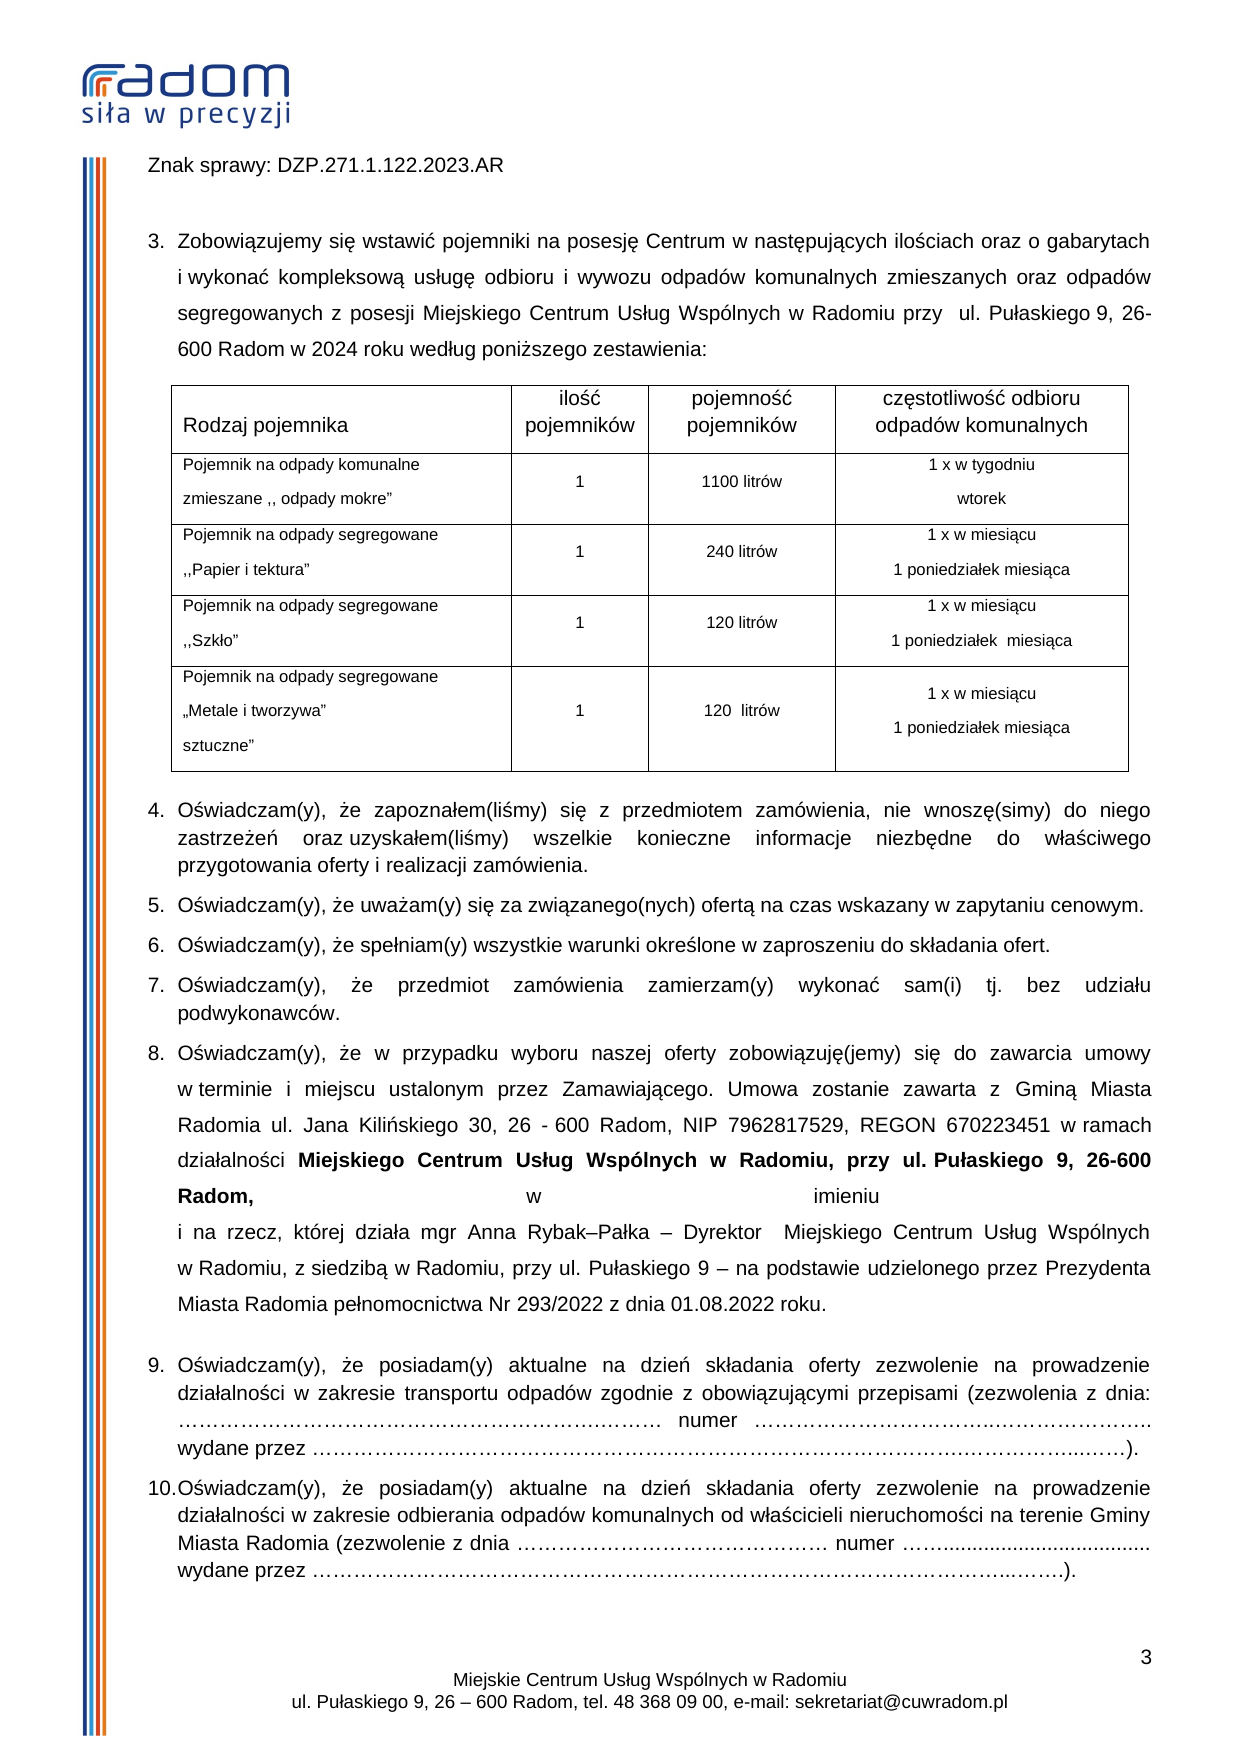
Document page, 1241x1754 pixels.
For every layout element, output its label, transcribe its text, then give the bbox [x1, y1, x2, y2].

list Oświadczam(y), że uważam(y) się za związanego(nych) ofertą na czas wskazany w zapytaniu cenowym. [148, 893, 1152, 917]
list Oświadczam(y), że posiadam(y) aktualne na dzień składania oferty zezwolenie na prowadzenie działalności w zakresie odbierania odpadów komunalnych od właścicieli nieruchomości na terenie Gminy Miasta Radomia (zezwolenie z dnia ……………………………………… numer …….................................... wydane przez ………………………………………………………………………………………...…….). [148, 1476, 1152, 1582]
table_cell 120 litrów [649, 667, 835, 771]
list Oświadczam(y), że przedmiot zamówienia zamierzam(y) wykonać sam(i) tj. bez udziału podwykonawców. [148, 973, 1152, 1024]
table_cell 1 x w miesiącu 1 poniedziałek miesiąca [836, 525, 1128, 595]
table_cell 1 x w miesiącu 1 poniedziałek miesiąca [836, 596, 1128, 666]
table_cell 1 x w miesiącu 1 poniedziałek miesiąca [836, 667, 1128, 771]
table_header pojemność pojemników [649, 386, 835, 453]
table_header ilość pojemników [512, 386, 648, 453]
table_cell [649, 454, 835, 524]
list Zobowiązujemy się wstawić pojemniki na posesję Centrum w następujących ilościach oraz o gabarytach i wykonać kompleksową usługę odbioru i wywozu odpadów komunalnych zmieszanych oraz odpadów segregowanych z posesji Miejskiego Centrum Usług Wspólnych w Radomiu przy ul. Pułaskiego 9, 26-600 Radom w 2024 roku według poniższego zestawienia: [148, 228, 1152, 360]
table_header Rodzaj pojemnika [172, 386, 511, 453]
table_cell [649, 525, 835, 595]
table_cell 1 [512, 454, 648, 524]
table_cell Pojemnik na odpady segregowane ,,Szkło” [172, 596, 511, 666]
table_cell 1 [512, 667, 648, 771]
picture [11, 0, 1241, 1736]
table_cell Pojemnik na odpady komunalne zmieszane ,, odpady mokre” [172, 454, 511, 524]
table_header częstotliwość odbioru odpadów komunalnych [836, 386, 1128, 453]
table_cell Pojemnik na odpady segregowane „Metale i tworzywa” sztuczne” [172, 667, 511, 771]
list Oświadczam(y), że spełniam(y) wszystkie warunki określone w zaproszeniu do składania ofert. [148, 933, 1152, 957]
table_cell 1 x w tygodniu wtorek [836, 454, 1128, 524]
list Oświadczam(y), że zapoznałem(liśmy) się z przedmiotem zamówienia, nie wnoszę(simy) do niego zastrzeżeń oraz uzyskałem(liśmy) wszelkie konieczne informacje niezbędne do właściwego przygotowania oferty i realizacji zamówienia. [148, 798, 1152, 877]
table_cell Pojemnik na odpady segregowane ,,Papier i tektura” [172, 525, 511, 595]
list Oświadczam(y), że w przypadku wyboru naszej oferty zobowiązuję(jemy) się do zawarcia umowy w terminie i miejscu ustalonym przez Zamawiającego. Umowa zostanie zawarta z Gminą Miasta Radomia ul. Jana Kilińskiego 30, 26 - 600 Radom, NIP 7962817529, REGON 670223451 w ramach działalności Miejskiego Centrum Usług Wspólnych w Radomiu, przy ul. Pułaskiego 9, 26-600 Radom, w imieniu i na rzecz, której działa mgr Anna Rybak–Pałka – Dyrektor Miejskiego Centrum Usług Wspólnych w Radomiu, z siedzibą w Radomiu, przy ul. Pułaskiego 9 – na podstawie udzielonego przez Prezydenta Miasta Radomia pełnomocnictwa Nr 293/2022 z dnia 01.08.2022 roku. [148, 1041, 1152, 1316]
table_cell 1 [512, 596, 648, 666]
table_cell 1 [512, 525, 648, 595]
list Oświadczam(y), że posiadam(y) aktualne na dzień składania oferty zezwolenie na prowadzenie działalności w zakresie transportu odpadów zgodnie z obowiązującymi przepisami (zezwolenia z dnia: …………………………………………………….……… numer ……………………………..………………….. wydane przez ………………………………………………………………………………….……………...……). [148, 1353, 1152, 1459]
table_cell [649, 596, 835, 666]
